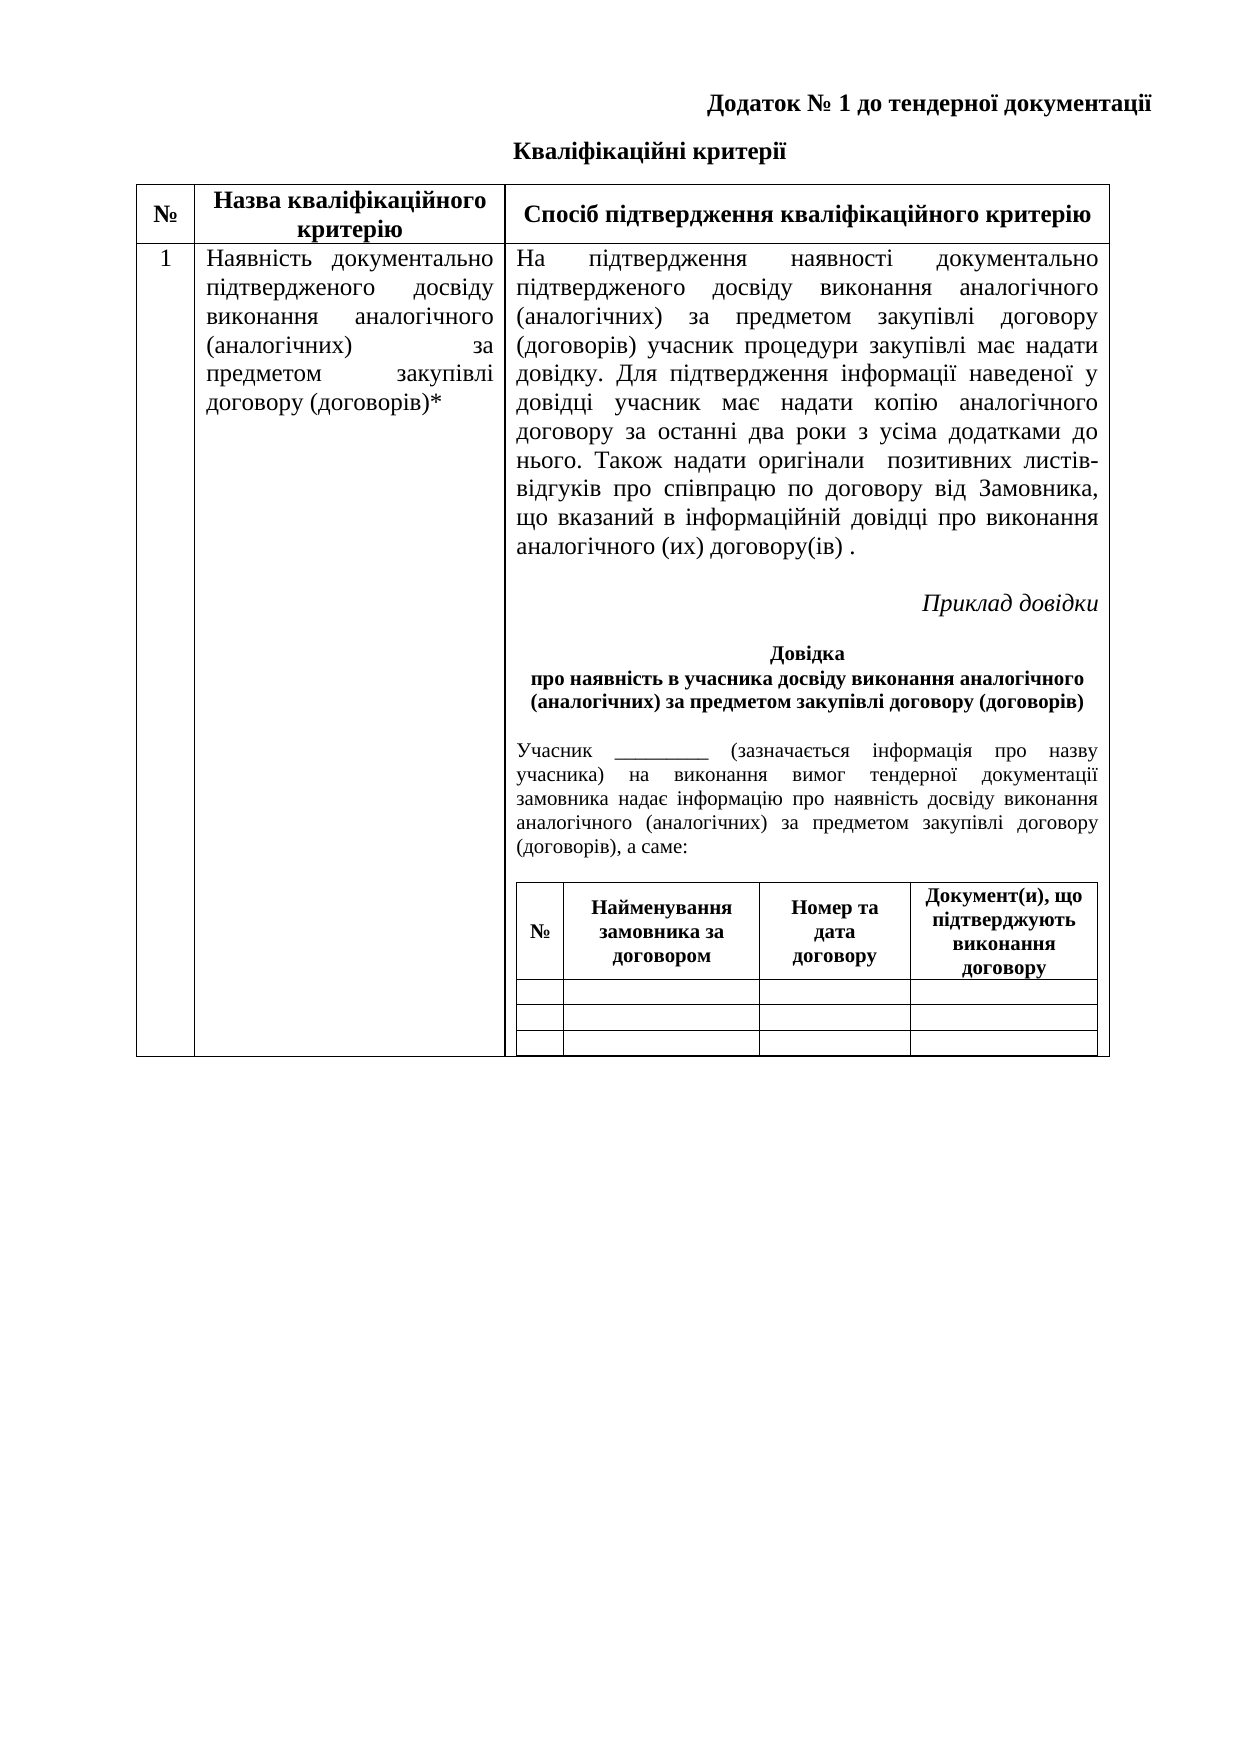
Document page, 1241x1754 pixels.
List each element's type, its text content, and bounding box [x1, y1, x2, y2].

table_header № [137, 185, 194, 242]
table_cell На підтвердження наявності документально підтвердженого досвіду виконання аналогічного (аналогічних) за предметом закупівлі договору (договорів) учасник процедури закупівлі має надати довідку. Для підтвердження інформації наведеної у довідці учасник має надати копію аналогічного договору за останні два роки з усіма додатками до нього. Також надати оригінали позитивних листів-відгуків про співпрацю по договору від Замовника, що вказаний в інформаційній довідці про виконання аналогічного (их) договору(ів) . Приклад довідки Довідка про наявність в учасника досвіду виконання аналогічного (аналогічних) за предметом закупівлі договору (договорів) Учасник _________ (зазначається інформація про назву учасника) на виконання вимог тендерної документації замовника надає інформацію про наявність досвіду виконання аналогічного (аналогічних) за предметом закупівлі договору (договорів), а саме: [506, 244, 1109, 1056]
table_header Назва кваліфікаційного критерію [195, 185, 504, 242]
text Кваліфікаційні критерії [148, 136, 1152, 165]
table_header Спосіб підтвердження кваліфікаційного критерію [506, 185, 1109, 242]
text Додаток № 1 до тендерної документації [148, 88, 1152, 117]
table_cell 1 [137, 244, 194, 1056]
table_cell Наявність документально підтвердженого досвіду виконання аналогічного (аналогічних) за предметом закупівлі договору (договорів)* [195, 244, 504, 1056]
